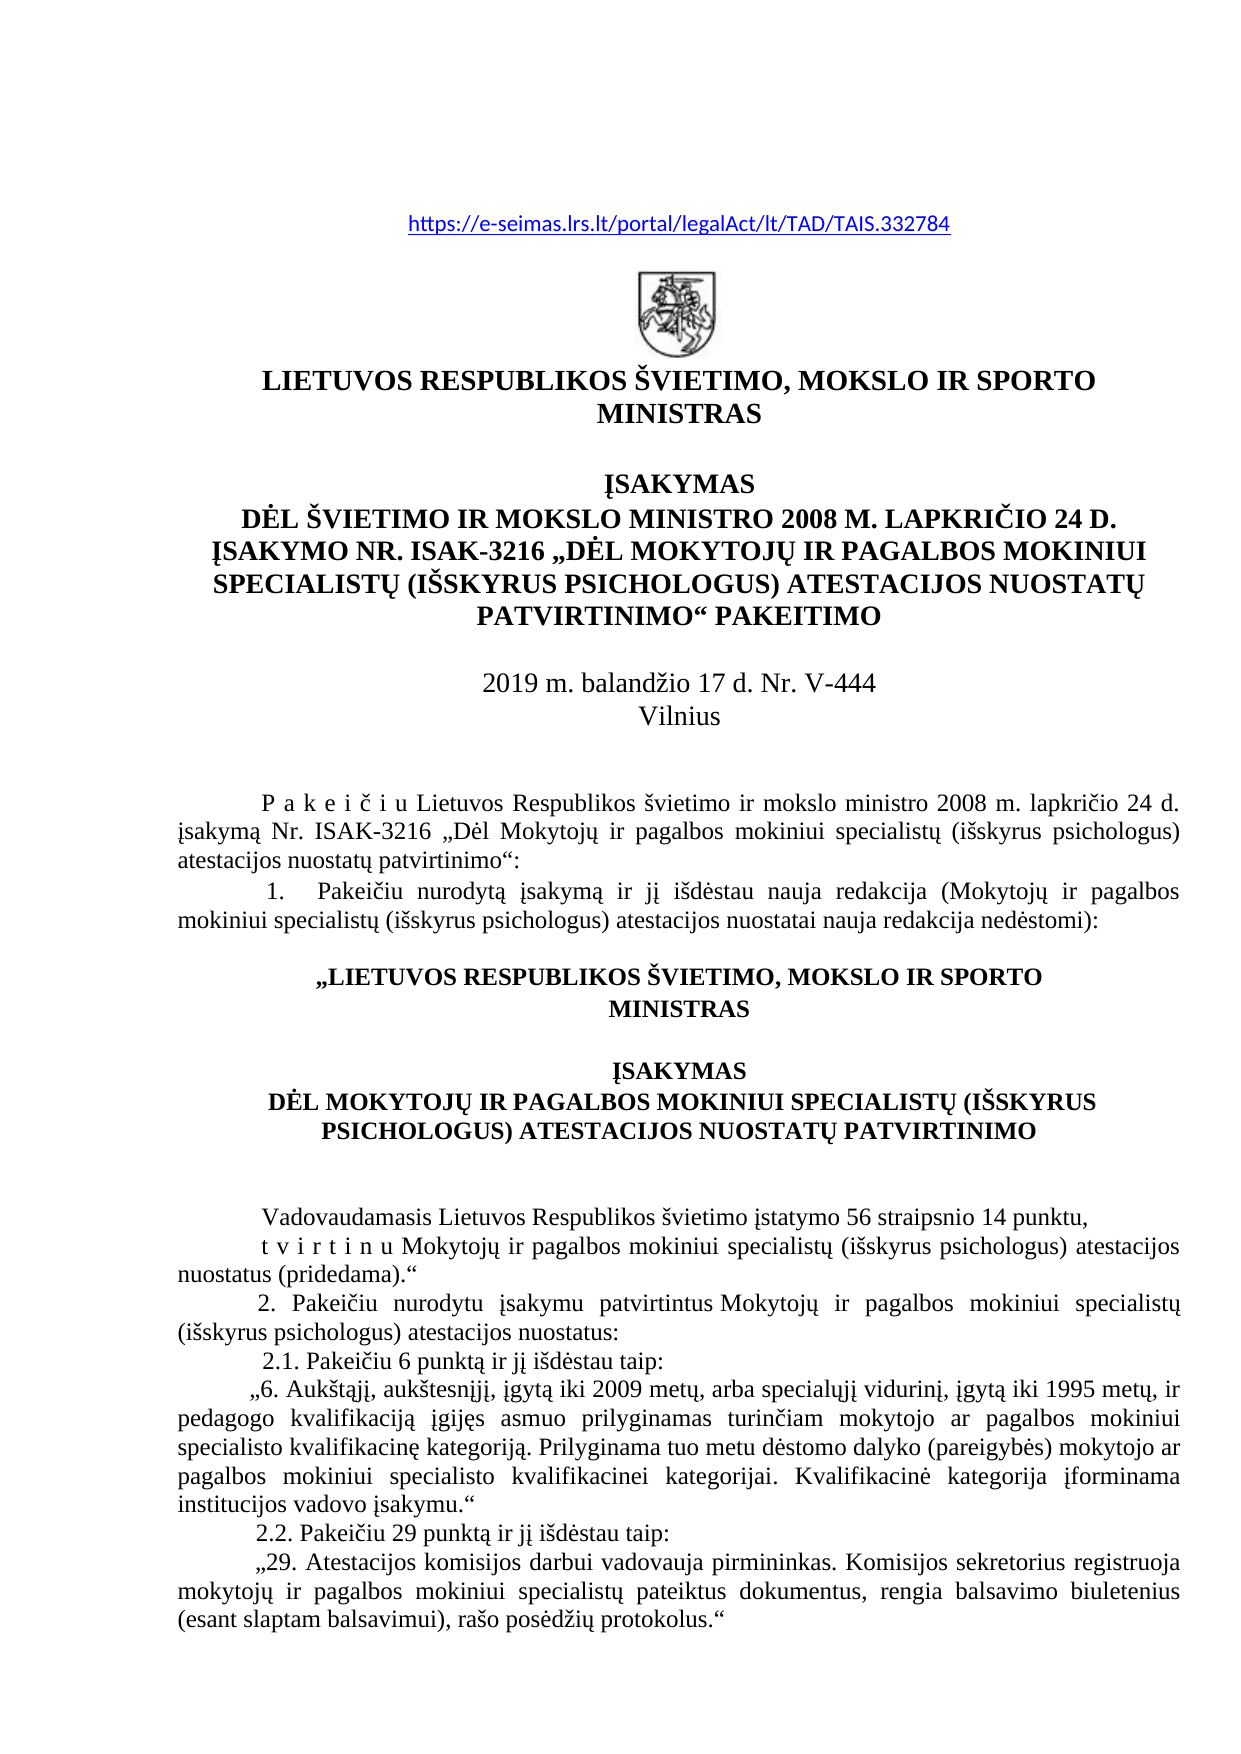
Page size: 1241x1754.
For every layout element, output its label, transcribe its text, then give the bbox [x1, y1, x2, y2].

text 2. Pakeičiu nurodytu įsakymu patvirtintus Mokytojų ir pagalbos mokiniui specialistų (išskyrus psichologus) atestacijos nuostatus: [177, 1288, 1181, 1346]
text ĮSAKYMAS [177, 1056, 1181, 1085]
text DĖL ŠVIETIMO IR MOKSLO MINISTRO 2008 M. LAPKRIČIO 24 D. ĮSAKYMO NR. ISAK-3216 „DĖL MOKYTOJŲ IR PAGALBOS MOKINIUI SPECIALISTŲ (IŠSKYRUS PSICHOLOGUS) ATESTACIJOS NUOSTATŲ PATVIRTINIMO“ PAKEITIMO [177, 502, 1181, 632]
text 2.2. Pakeičiu 29 punktą ir jį išdėstau taip: [177, 1518, 1181, 1547]
picture [634, 270, 724, 361]
text ĮSAKYMAS [177, 467, 1181, 500]
text P a k e i č i u Lietuvos Respublikos švietimo ir mokslo ministro 2008 m. lapkričio 24 d. įsakymą Nr. ISAK-3216 „Dėl Mokytojų ir pagalbos mokiniui specialistų (išskyrus psichologus) atestacijos nuostatų patvirtinimo“: [177, 788, 1181, 874]
text https://e-seimas.lrs.lt/portal/legalAct/lt/TAD/TAIS.332784 [177, 209, 1181, 238]
text 1. Pakeičiu nurodytą įsakymą ir jį išdėstau nauja redakcija (Mokytojų ir pagalbos mokiniui specialistų (išskyrus psichologus) atestacijos nuostatai nauja redakcija nedėstomi): [177, 876, 1181, 934]
text 2019 m. balandžio 17 d. Nr. V-444 [177, 666, 1181, 699]
text „LIETUVOS RESPUBLIKOS ŠVIETIMO, MOKSLO IR SPORTO [177, 962, 1181, 991]
text „29. Atestacijos komisijos darbui vadovauja pirmininkas. Komisijos sekretorius registruoja mokytojų ir pagalbos mokiniui specialistų pateiktus dokumentus, rengia balsavimo biuletenius (esant slaptam balsavimui), rašo posėdžių protokolus.“ [177, 1547, 1181, 1633]
text t v i r t i n u Mokytojų ir pagalbos mokiniui specialistų (išskyrus psichologus) atestacijos nuostatus (pridedama).“ [177, 1231, 1181, 1288]
text DĖL MOKYTOJŲ IR PAGALBOS MOKINIUI SPECIALISTŲ (IŠSKYRUS PSICHOLOGUS) ATESTACIJOS NUOSTATŲ PATVIRTINIMO [177, 1087, 1181, 1144]
text MINISTRAS [177, 994, 1181, 1022]
text LIETUVOS RESPUBLIKOS ŠVIETIMO, MOKSLO IR SPORTO MINISTRAS [177, 363, 1181, 430]
text „6. Aukštąjį, aukštesnįjį, įgytą iki 2009 metų, arba specialųjį vidurinį, įgytą iki 1995 metų, ir pedagogo kvalifikaciją įgijęs asmuo prilyginamas turinčiam mokytojo ar pagalbos mokiniui specialisto kvalifikacinę kategoriją. Prilyginama tuo metu dėstomo dalyko (pareigybės) mokytojo ar pagalbos mokiniui specialisto kvalifikacinei kategorijai. Kvalifikacinė kategorija įforminama institucijos vadovo įsakymu.“ [177, 1374, 1181, 1518]
text Vadovaudamasis Lietuvos Respublikos švietimo įstatymo 56 straipsnio 14 punktu, [177, 1202, 1181, 1231]
text 2.1. Pakeičiu 6 punktą ir jį išdėstau taip: [177, 1346, 1181, 1374]
text Vilnius [177, 699, 1181, 731]
